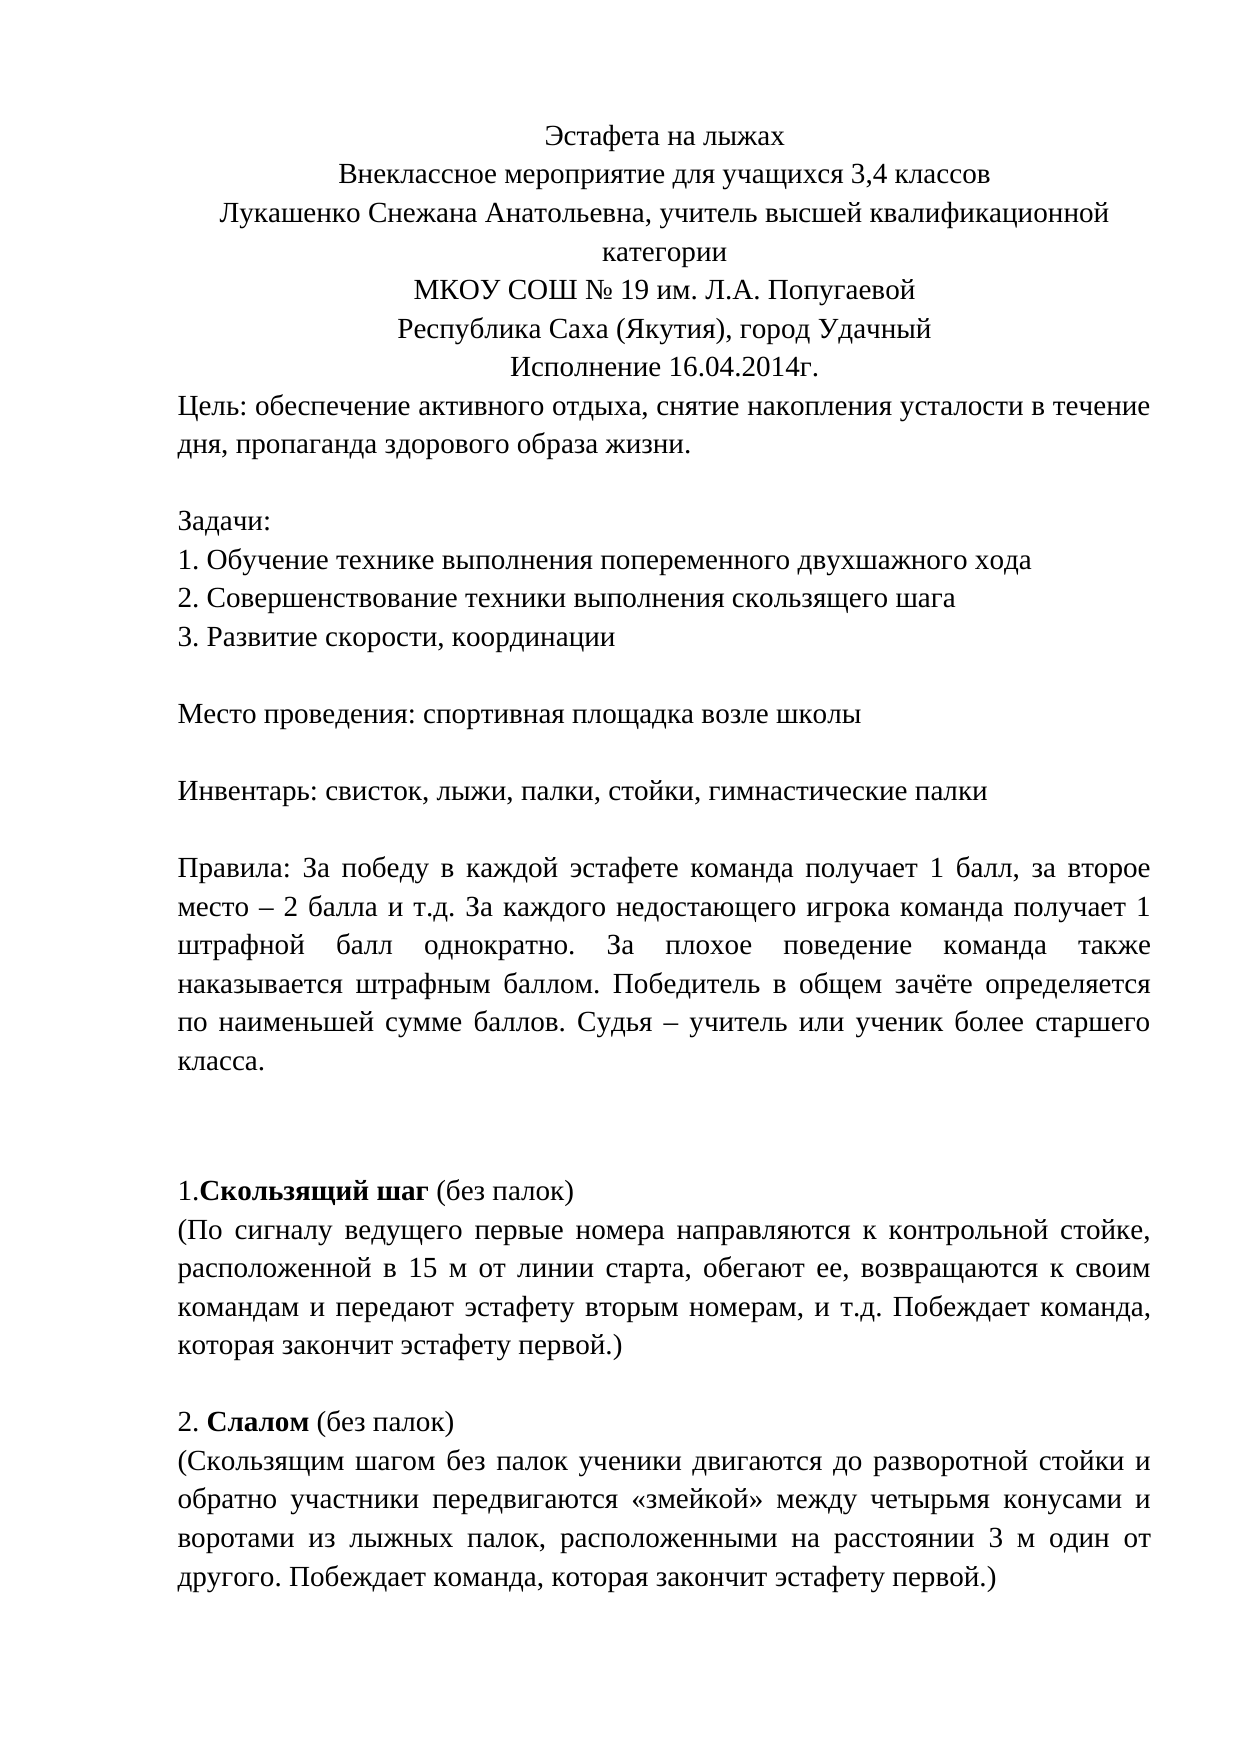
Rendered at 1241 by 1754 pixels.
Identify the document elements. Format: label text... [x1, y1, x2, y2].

text Эстафета на лыжах [177, 118, 1152, 152]
text 1.Скользящий шаг (без палок) [177, 1173, 1152, 1207]
text Место проведения: спортивная площадка возле школы [177, 696, 1152, 730]
text (Скользящим шагом без палок ученики двигаются до разворотной стойки и обратно участники передвигаются «змейкой» между четырьмя конусами и воротами из лыжных палок, расположенными на расстоянии 3 м один от другого. Побеждает команда, которая закончит эстафету первой.) [177, 1443, 1152, 1592]
text МКОУ СОШ № 19 им. Л.А. Попугаевой [177, 272, 1152, 306]
text Цель: обеспечение активного отдыха, снятие накопления усталости в течение дня, пропаганда здорового образа жизни. [177, 388, 1152, 460]
text 2. Слалом (без палок) [177, 1404, 1152, 1438]
text (По сигналу ведущего первые номера направляются к контрольной стойке, расположенной в 15 м от линии старта, обегают ее, возвращаются к своим командам и передают эстафету вторым номерам, и т.д. Побеждает команда, которая закончит эстафету первой.) [177, 1212, 1152, 1361]
text Внеклассное мероприятие для учащихся 3,4 классов [177, 157, 1152, 190]
text Исполнение 16.04.2014г. [177, 349, 1152, 383]
text 1. Обучение технике выполнения попеременного двухшажного хода [177, 542, 1152, 576]
text Республика Саха (Якутия), город Удачный [177, 311, 1152, 344]
text 2. Совершенствование техники выполнения скользящего шага [177, 581, 1152, 614]
text Задачи: [177, 503, 1152, 537]
text 3. Развитие скорости, координации [177, 619, 1152, 653]
text Правила: За победу в каждой эстафете команда получает 1 балл, за второе место – 2 балла и т.д. За каждого недостающего игрока команда получает 1 штрафной балл однократно. За плохое поведение команда также наказывается штрафным баллом. Победитель в общем зачёте определяется по наименьшей сумме баллов. Судья – учитель или ученик более старшего класса. [177, 850, 1152, 1077]
text Инвентарь: свисток, лыжи, палки, стойки, гимнастические палки [177, 773, 1152, 807]
text Лукашенко Снежана Анатольевна, учитель высшей квалификационной категории [177, 195, 1152, 267]
